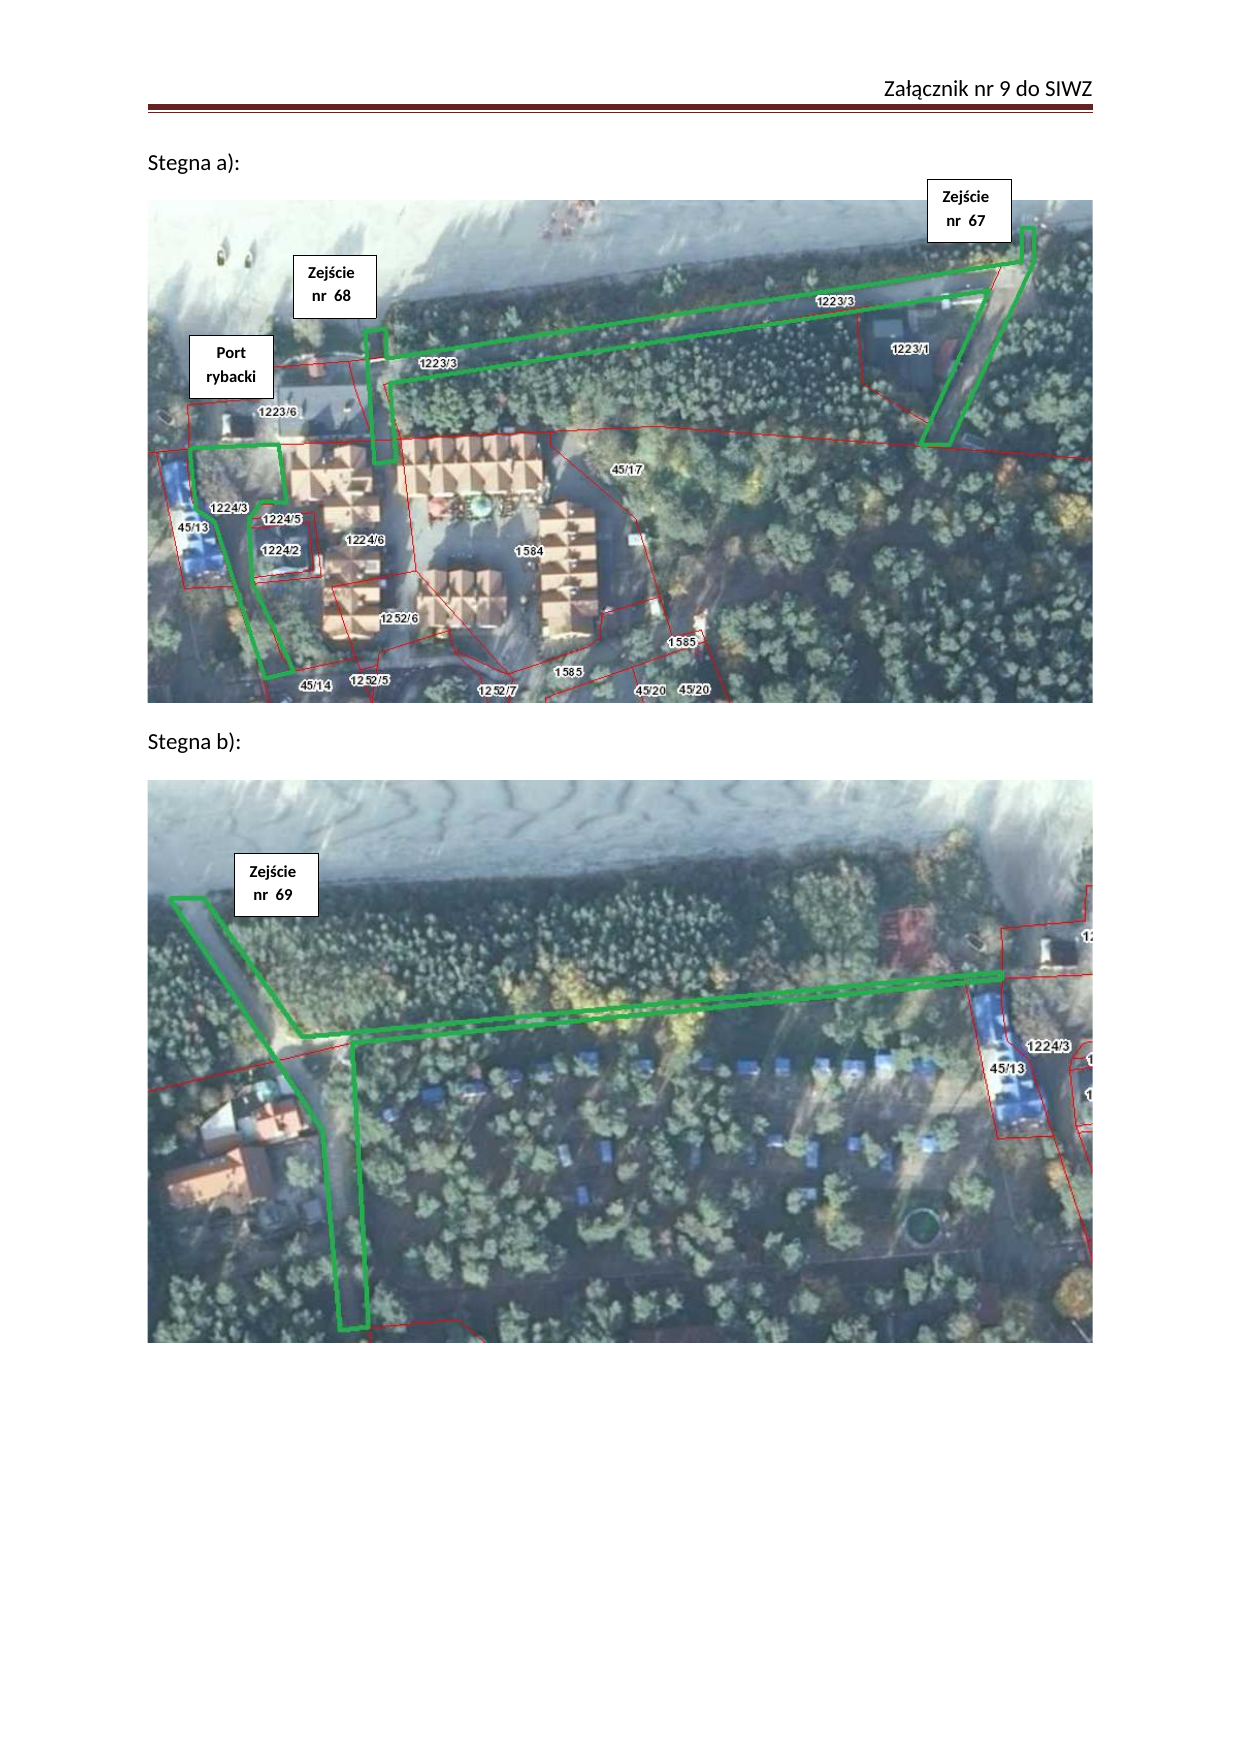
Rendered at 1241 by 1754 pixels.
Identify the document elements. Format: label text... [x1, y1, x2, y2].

picture [147, 780, 1093, 1343]
picture [147, 200, 1093, 703]
text Stegna b): [148, 727, 1093, 756]
text Stegna a): [148, 148, 1093, 176]
